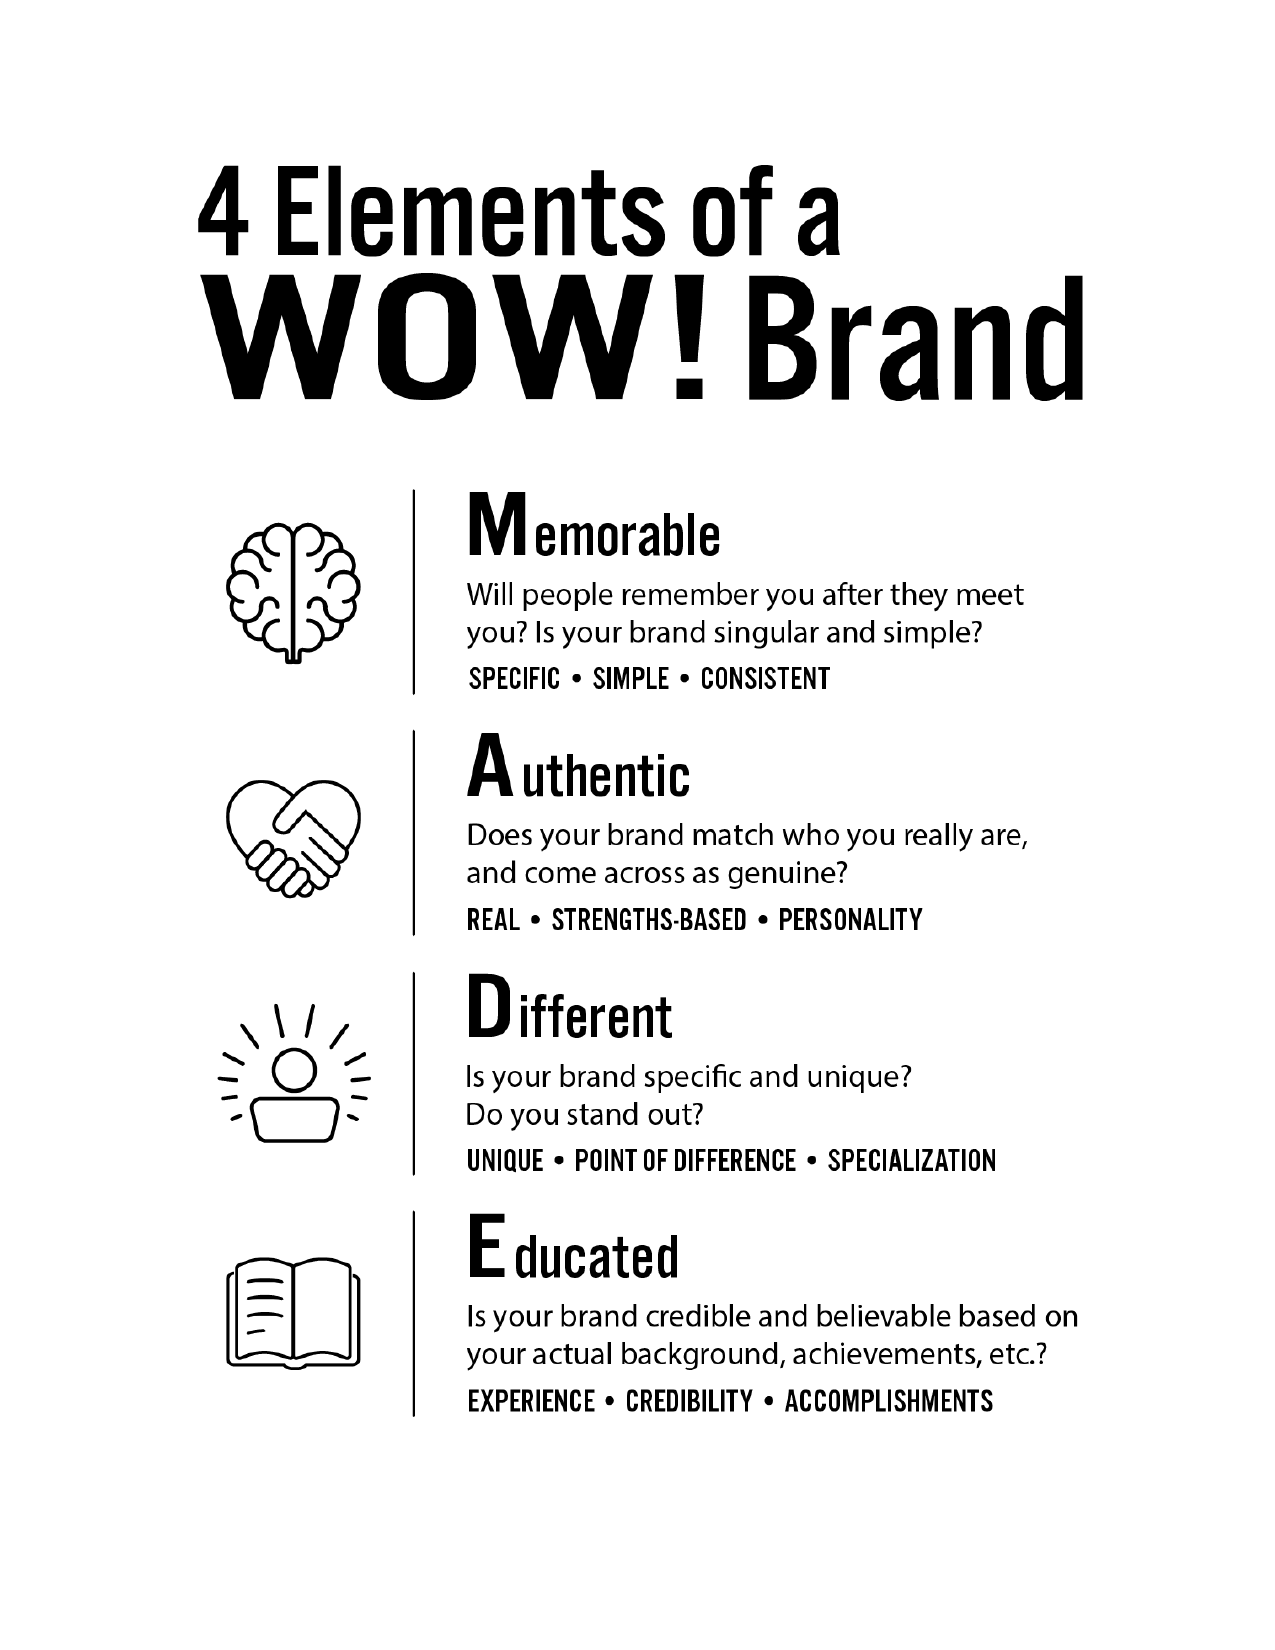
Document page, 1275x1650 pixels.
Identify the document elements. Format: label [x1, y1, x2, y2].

picture [179, 150, 1096, 1437]
